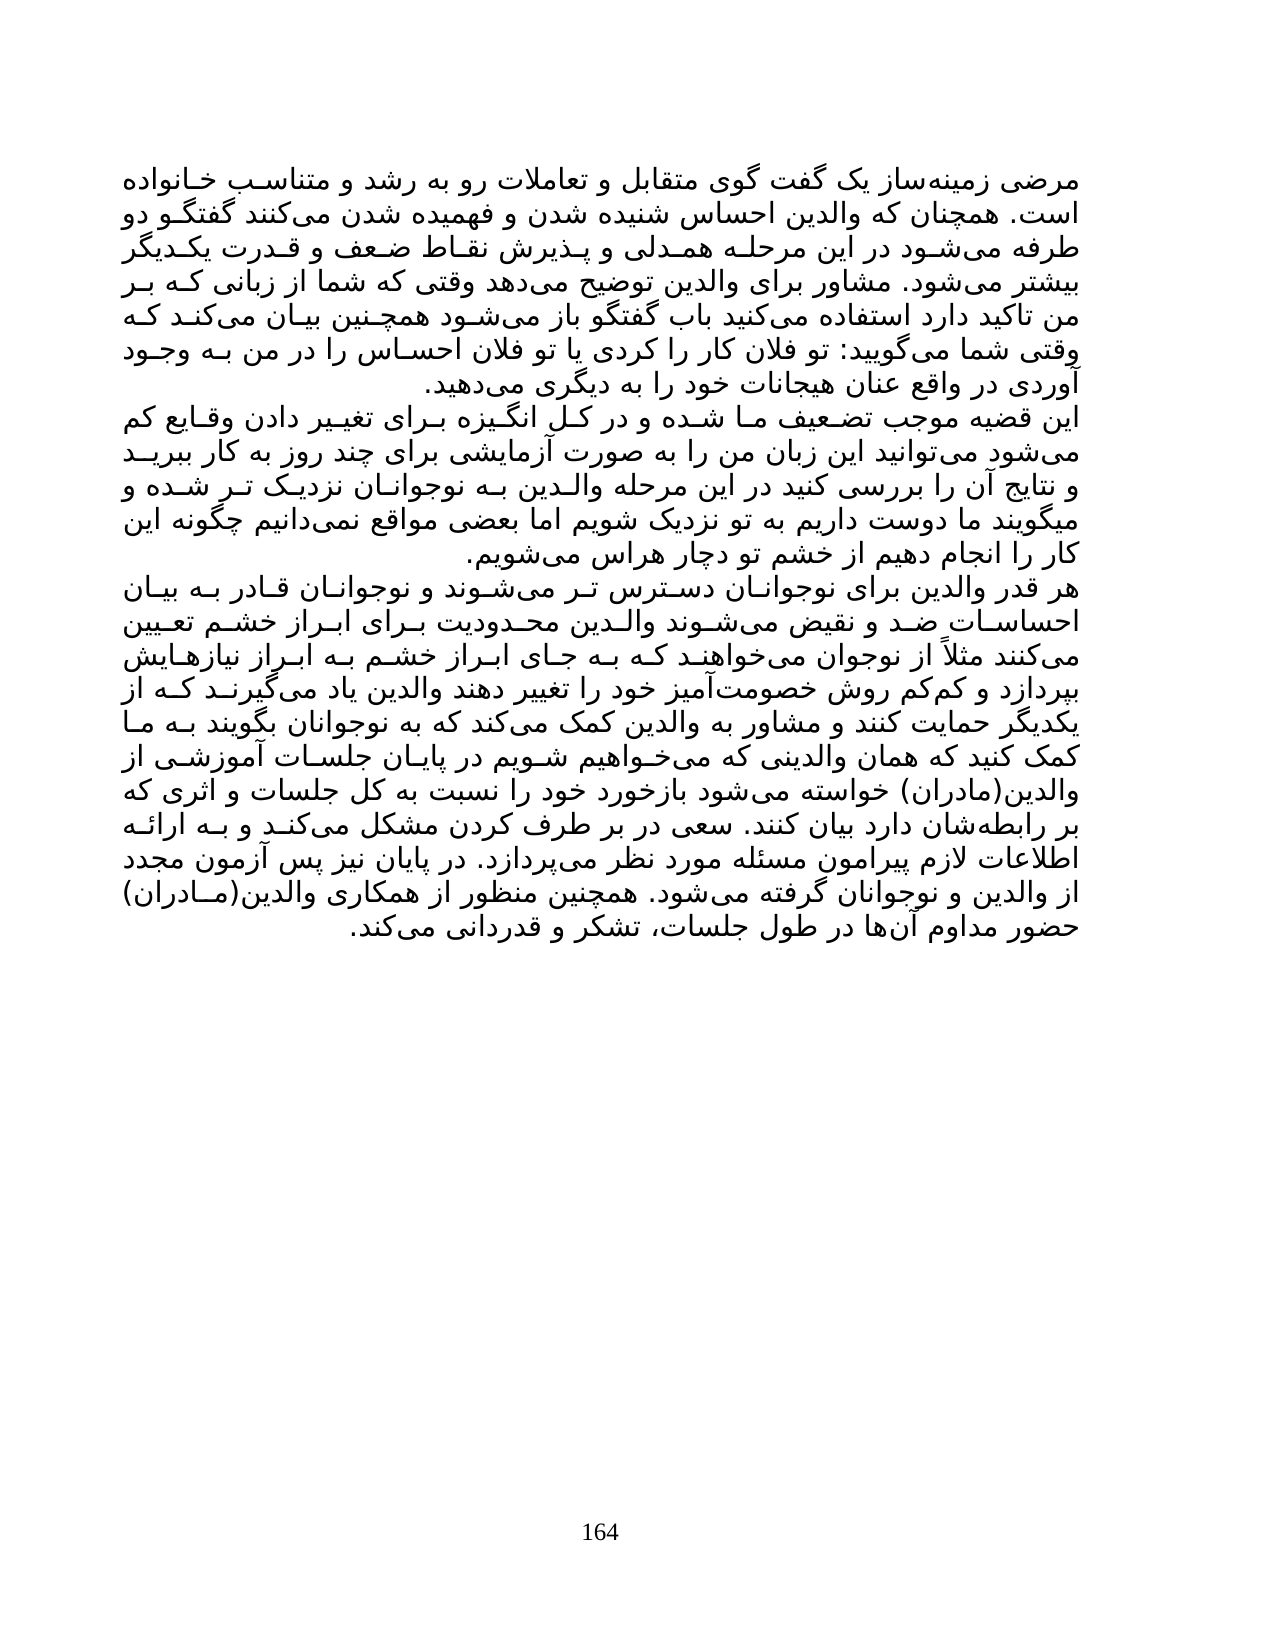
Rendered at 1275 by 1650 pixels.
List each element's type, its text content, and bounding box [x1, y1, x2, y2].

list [122, 162, 1080, 400]
list هر قدر والدین برای نوجوانان دسترس تر می‌شوند و نوجوانان قادر به بیان احساسات ضد و نقیض می‌شوند والدین محدودیت برای ابراز خشم تعیین می‌کنند مثلاً از نوجوان می‌خواهند که به جای ابراز خشم به ابراز نیازهایش بپردازد و کم‌کم روش خصومت‌آمیز خود را تغییر دهند والدین یاد می‌گیرند که از یکدیگر حمایت کنند و مشاور به والدین کمک می‌کند که به نوجوانان بگویند به ما کمک کنید که همان والدینی که می‌خواهیم شویم در پایان جلسات آموزشی از والدین(مادران) خواسته می‌شود بازخورد خود را نسبت به کل جلسات و اثری که بر رابطه‌شان دارد بیان کنند. سعی در بر طرف کردن مشکل می‌کند و به ارائه اطلاعات لازم پیرامون مسئله مورد نظر می‌پردازد. در پایان نیز پس آزمون مجدد از والدین و نوجوانان گرفته می‌شود. همچنین منظور از همکاری والدین(مادران) حضور مداوم آن‌ها در طول جلسات، تشکر و قدردانی می‌کند. [122, 570, 1080, 943]
list این قضیه موجب تضعیف ما شده و در کل انگیزه برای تغییر دادن وقایع کم می‌شود می‌توانید این زبان من را به صورت آزمایشی برای چند روز به کار ببرید و نتایج آن را بررسی کنید در این مرحله والدین به نوجوانان نزدیک تر شده و میگویند ما دوست داریم به تو نزدیک شویم اما بعضی مواقع نمی‌دانیم چگونه این کار را انجام دهیم از خشم تو دچار هراس می‌شویم. [122, 400, 1080, 570]
